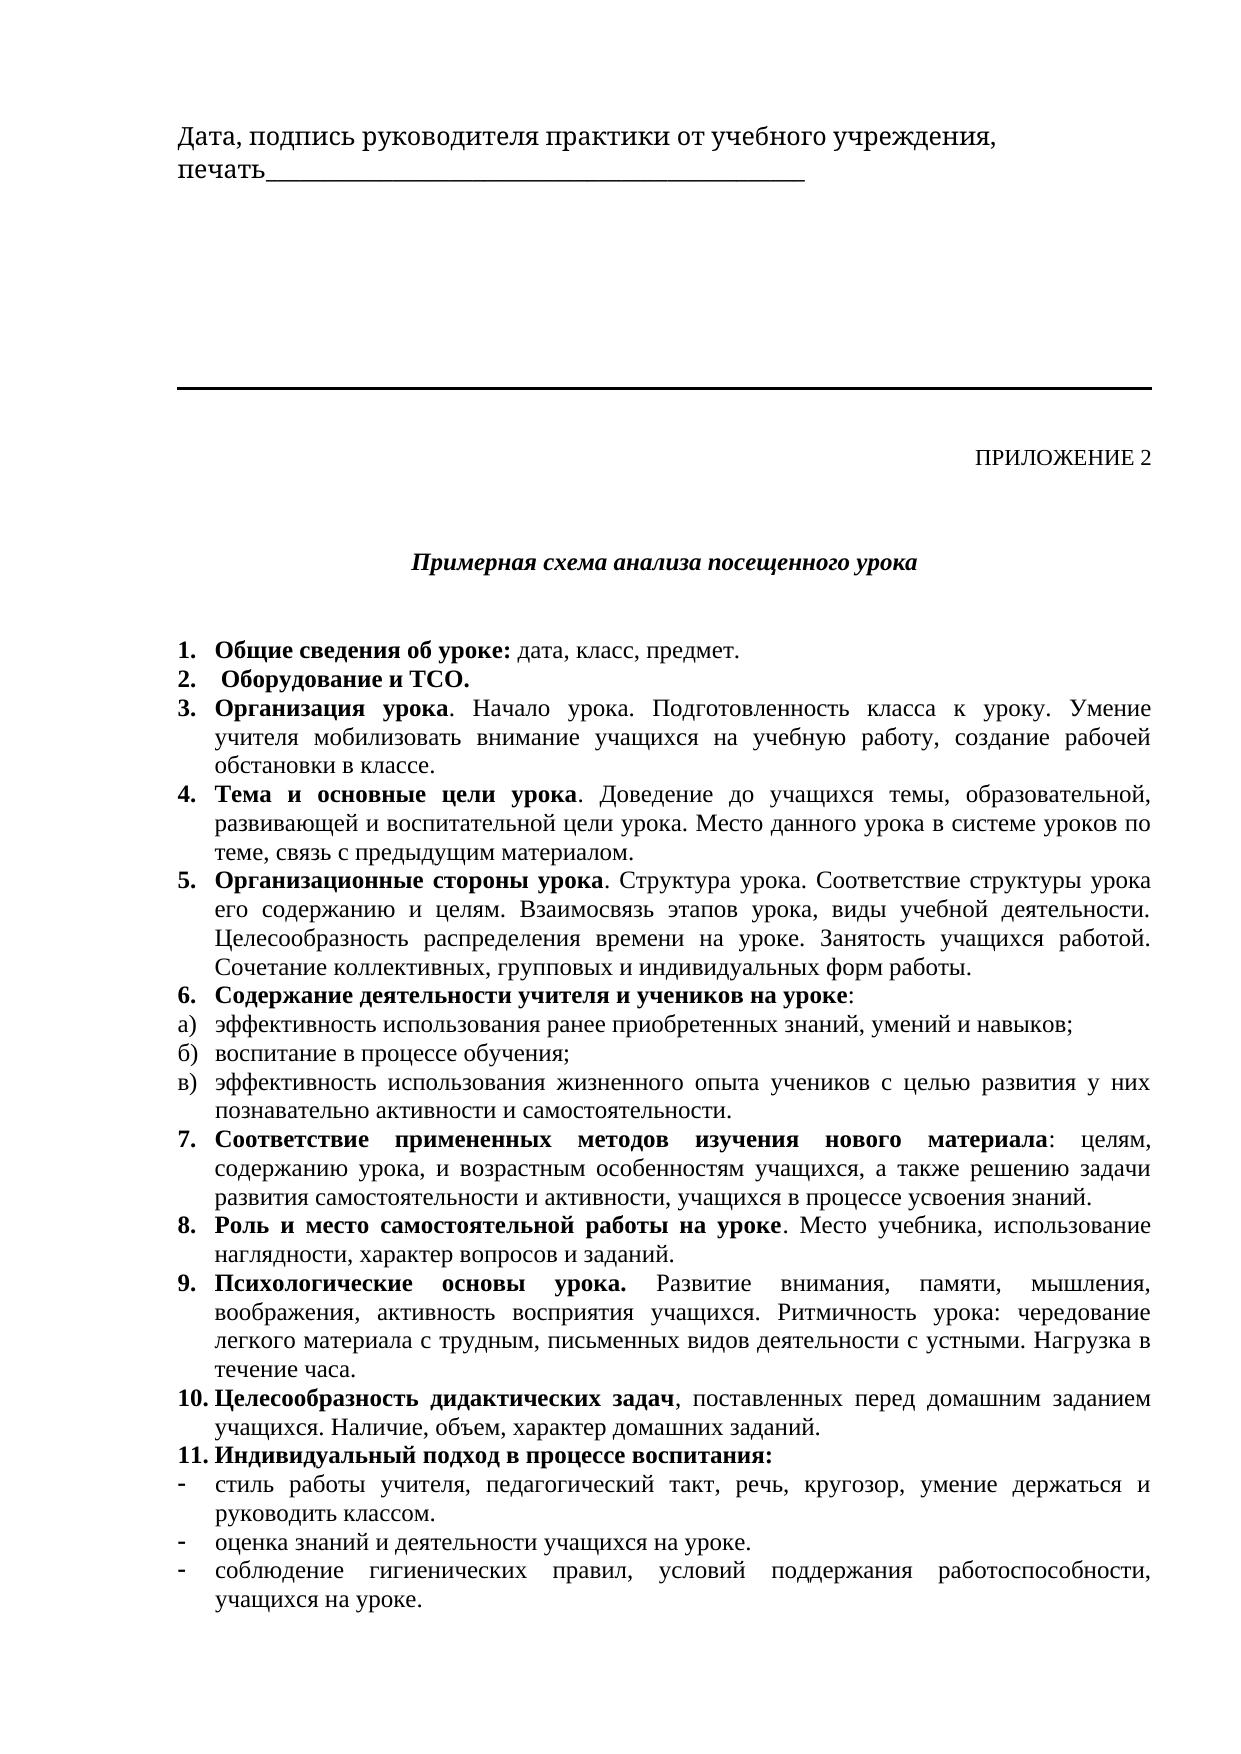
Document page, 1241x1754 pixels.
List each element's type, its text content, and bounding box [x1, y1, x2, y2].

text Примерная схема анализа посещенного урока [177, 547, 1152, 575]
list Оборудование и ТСО. [177, 664, 1152, 693]
text ПРИЛОЖЕНИЕ 2 [177, 444, 1152, 470]
list Общие сведения об уроке: дата, класс, предмет. [177, 635, 1152, 664]
list Организация урока. Начало урока. Подготовленность класса к уроку. Умение учителя мобилизовать внимание учащихся на учебную работу, создание рабочей обстановки в классе. [177, 693, 1152, 779]
list Целесообразность дидактических задач, поставленных перед домашним заданием учащихся. Наличие, объем, характер домашних заданий. [177, 1383, 1152, 1440]
list стиль работы учителя, педагогический такт, речь, кругозор, умение держаться и руководить классом. [177, 1469, 1152, 1527]
list Тема и основные цели урока. Доведение до учащихся темы, образовательной, развивающей и воспитательной цели урока. Место данного урока в системе уроков по теме, связь с предыдущим материалом. [177, 779, 1152, 865]
list Организационные стороны урока. Структура урока. Соответствие структуры урока его содержанию и целям. Взаимосвязь этапов урока, виды учебной деятельности. Целесообразность распределения времени на уроке. Занятость учащихся работой. Сочетание коллективных, групповых и индивидуальных форм работы. [177, 865, 1152, 980]
list Психологические основы урока. Развитие внимания, памяти, мышления, воображения, активность восприятия учащихся. Ритмичность урока: чередование легкого материала с трудным, письменных видов деятельности с устными. Нагрузка в течение часа. [177, 1268, 1152, 1383]
list Роль и место самостоятельной работы на уроке. Место учебника, использование наглядности, характер вопросов и заданий. [177, 1210, 1152, 1268]
list соблюдение гигиенических правил, условий поддержания работоспособности, учащихся на уроке. [177, 1555, 1152, 1613]
list Содержание деятельности учителя и учеников на уроке: [177, 980, 1152, 1009]
list Соответствие примененных методов изучения нового материала: целям, содержанию урока, и возрастным особенностям учащихся, а также решению задачи развития самостоятельности и активности, учащихся в процессе усвоения знаний. [177, 1124, 1152, 1210]
list воспитание в процессе обучения; [177, 1038, 1152, 1067]
text Дата, подпись руководителя практики от учебного учреждения, печать_______________________________________________ [177, 118, 1152, 186]
list эффективность использования жизненного опыта учеников с целью развития у них познавательно активности и самостоятельности. [177, 1067, 1152, 1124]
list Индивидуальный подход в процессе воспитания: [177, 1440, 1152, 1469]
list оценка знаний и деятельности учащихся на уроке. [177, 1527, 1152, 1555]
list эффективность использования ранее приобретенных знаний, умений и навыков; [177, 1009, 1152, 1038]
